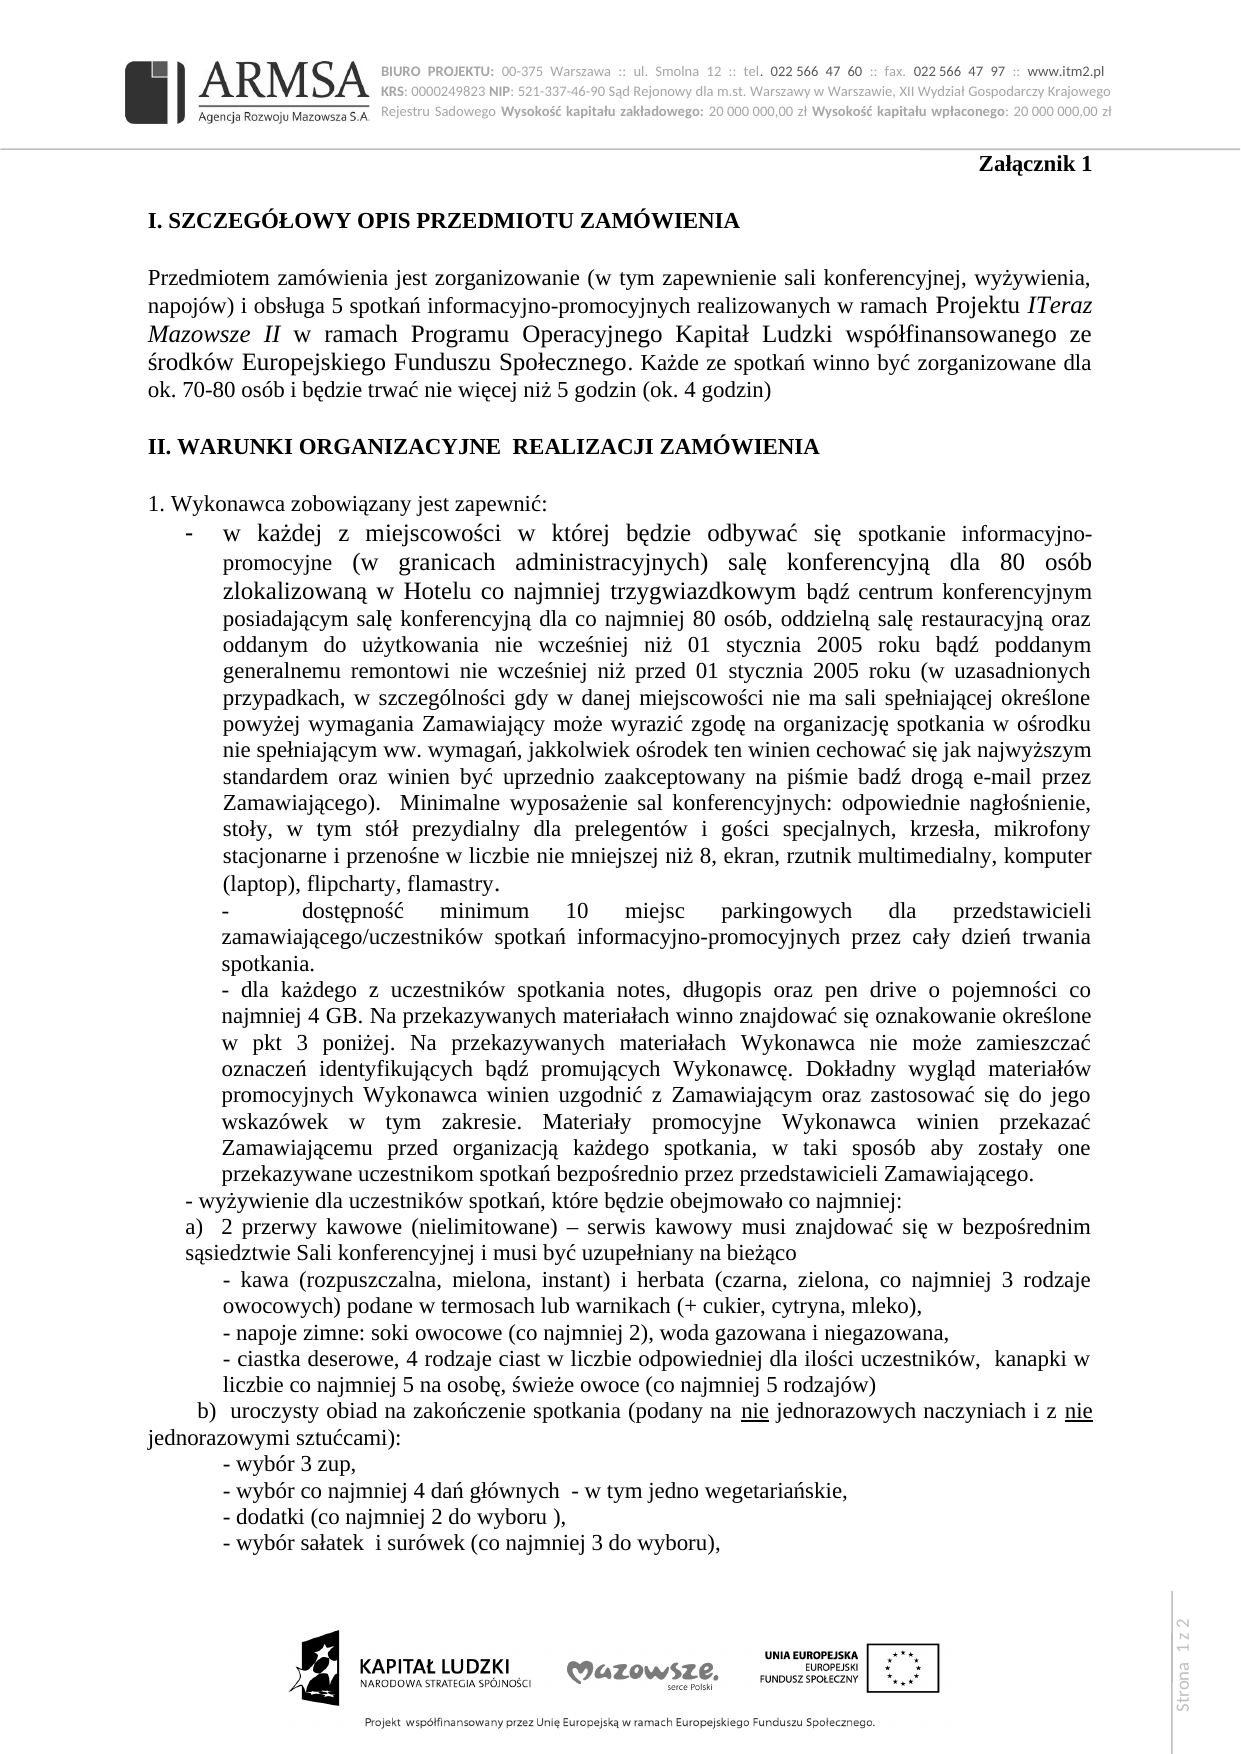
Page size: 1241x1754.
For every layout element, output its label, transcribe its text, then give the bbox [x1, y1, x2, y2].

list - dla każdego z uczestników spotkania notes, długopis oraz pen drive o pojemności co najmniej 4 GB. Na przekazywanych materiałach winno znajdować się oznakowanie określone w pkt 3 poniżej. Na przekazywanych materiałach Wykonawca nie może zamieszczać oznaczeń identyfikujących bądź promujących Wykonawcę. Dokładny wygląd materiałów promocyjnych Wykonawca winien uzgodnić z Zamawiającym oraz zastosować się do jego wskazówek w tym zakresie. Materiały promocyjne Wykonawca winien przekazać Zamawiającemu przed organizacją każdego spotkania, w taki sposób aby zostały one przekazywane uczestnikom spotkań bezpośrednio przez przedstawicieli Zamawiającego. [221, 976, 1092, 1187]
text 1. Wykonawca zobowiązany jest zapewnić: [148, 490, 1092, 516]
list - napoje zimne: soki owocowe (co najmniej 2), woda gazowana i niegazowana, [223, 1318, 1092, 1345]
list b) uroczysty obiad na zakończenie spotkania (podany na nie jednorazowych naczyniach i z nie jednorazowymi sztućcami): [148, 1398, 1092, 1450]
text II. WARUNKI ORGANIZACYJNE REALIZACJI ZAMÓWIENIA [148, 433, 1092, 459]
list - kawa (rozpuszczalna, mielona, instant) i herbata (czarna, zielona, co najmniej 3 rodzaje owocowych) podane w termosach lub warnikach (+ cukier, cytryna, mleko), [223, 1266, 1092, 1318]
list - ciastka deserowe, 4 rodzaje ciast w liczbie odpowiedniej dla ilości uczestników, kanapki w liczbie co najmniej 5 na osobę, świeże owoce (co najmniej 5 rodzajów) [223, 1345, 1092, 1398]
text Załącznik 1 [148, 150, 1092, 176]
list - wyżywienie dla uczestników spotkań, które będzie obejmowało co najmniej: [148, 1187, 1092, 1213]
picture [275, 1616, 965, 1731]
list - dodatki (co najmniej 2 do wyboru ), [223, 1503, 1092, 1529]
list - wybór 3 zup, [223, 1450, 1092, 1477]
text I. SZCZEGÓŁOWY OPIS PRZEDMIOTU ZAMÓWIENIA [148, 207, 1092, 233]
list Przedmiotem zamówienia jest zorganizowanie (w tym zapewnienie sali konferencyjnej, wyżywienia, napojów) i obsługa 5 spotkań informacyjno-promocyjnych realizowanych w ramach Projektu ITeraz Mazowsze II w ramach Programu Operacyjnego Kapitał Ludzki współfinansowanego ze środków Europejskiego Funduszu Społecznego. Każde ze spotkań winno być zorganizowane dla ok. 70-80 osób i będzie trwać nie więcej niż 5 godzin (ok. 4 godzin) [148, 263, 1092, 402]
list - dostępność minimum 10 miejsc parkingowych dla przedstawicieli zamawiającego/uczestników spotkań informacyjno-promocyjnych przez cały dzień trwania spotkania. [221, 897, 1092, 976]
list - wybór sałatek i surówek (co najmniej 3 do wyboru), [223, 1529, 1092, 1556]
list w każdej z miejscowości w której będzie odbywać się spotkanie informacyjno-promocyjne (w granicach administracyjnych) salę konferencyjną dla 80 osób zlokalizowaną w Hotelu co najmniej trzygwiazdkowym bądź centrum konferencyjnym posiadającym salę konferencyjną dla co najmniej 80 osób, oddzielną salę restauracyjną oraz oddanym do użytkowania nie wcześniej niż 01 stycznia 2005 roku bądź poddanym generalnemu remontowi nie wcześniej niż przed 01 stycznia 2005 roku (w uzasadnionych przypadkach, w szczególności gdy w danej miejscowości nie ma sali spełniającej określone powyżej wymagania Zamawiający może wyrazić zgodę na organizację spotkania w ośrodku nie spełniającym ww. wymagań, jakkolwiek ośrodek ten winien cechować się jak najwyższym standardem oraz winien być uprzednio zaakceptowany na piśmie badź drogą e-mail przez Zamawiającego). Minimalne wyposażenie sal konferencyjnych: odpowiednie nagłośnienie, stoły, w tym stół prezydialny dla prelegentów i gości specjalnych, krzesła, mikrofony stacjonarne i przenośne w liczbie nie mniejszej niż 8, ekran, rzutnik multimedialny, komputer (laptop), flipcharty, flamastry. [185, 518, 1092, 897]
list a) 2 przerwy kawowe (nielimitowane) – serwis kawowy musi znajdować się w bezpośrednim sąsiedztwie Sali konferencyjnej i musi być uzupełniany na bieżąco [185, 1213, 1092, 1266]
list - wybór co najmniej 4 dań głównych - w tym jedno wegetariańskie, [223, 1477, 1092, 1503]
